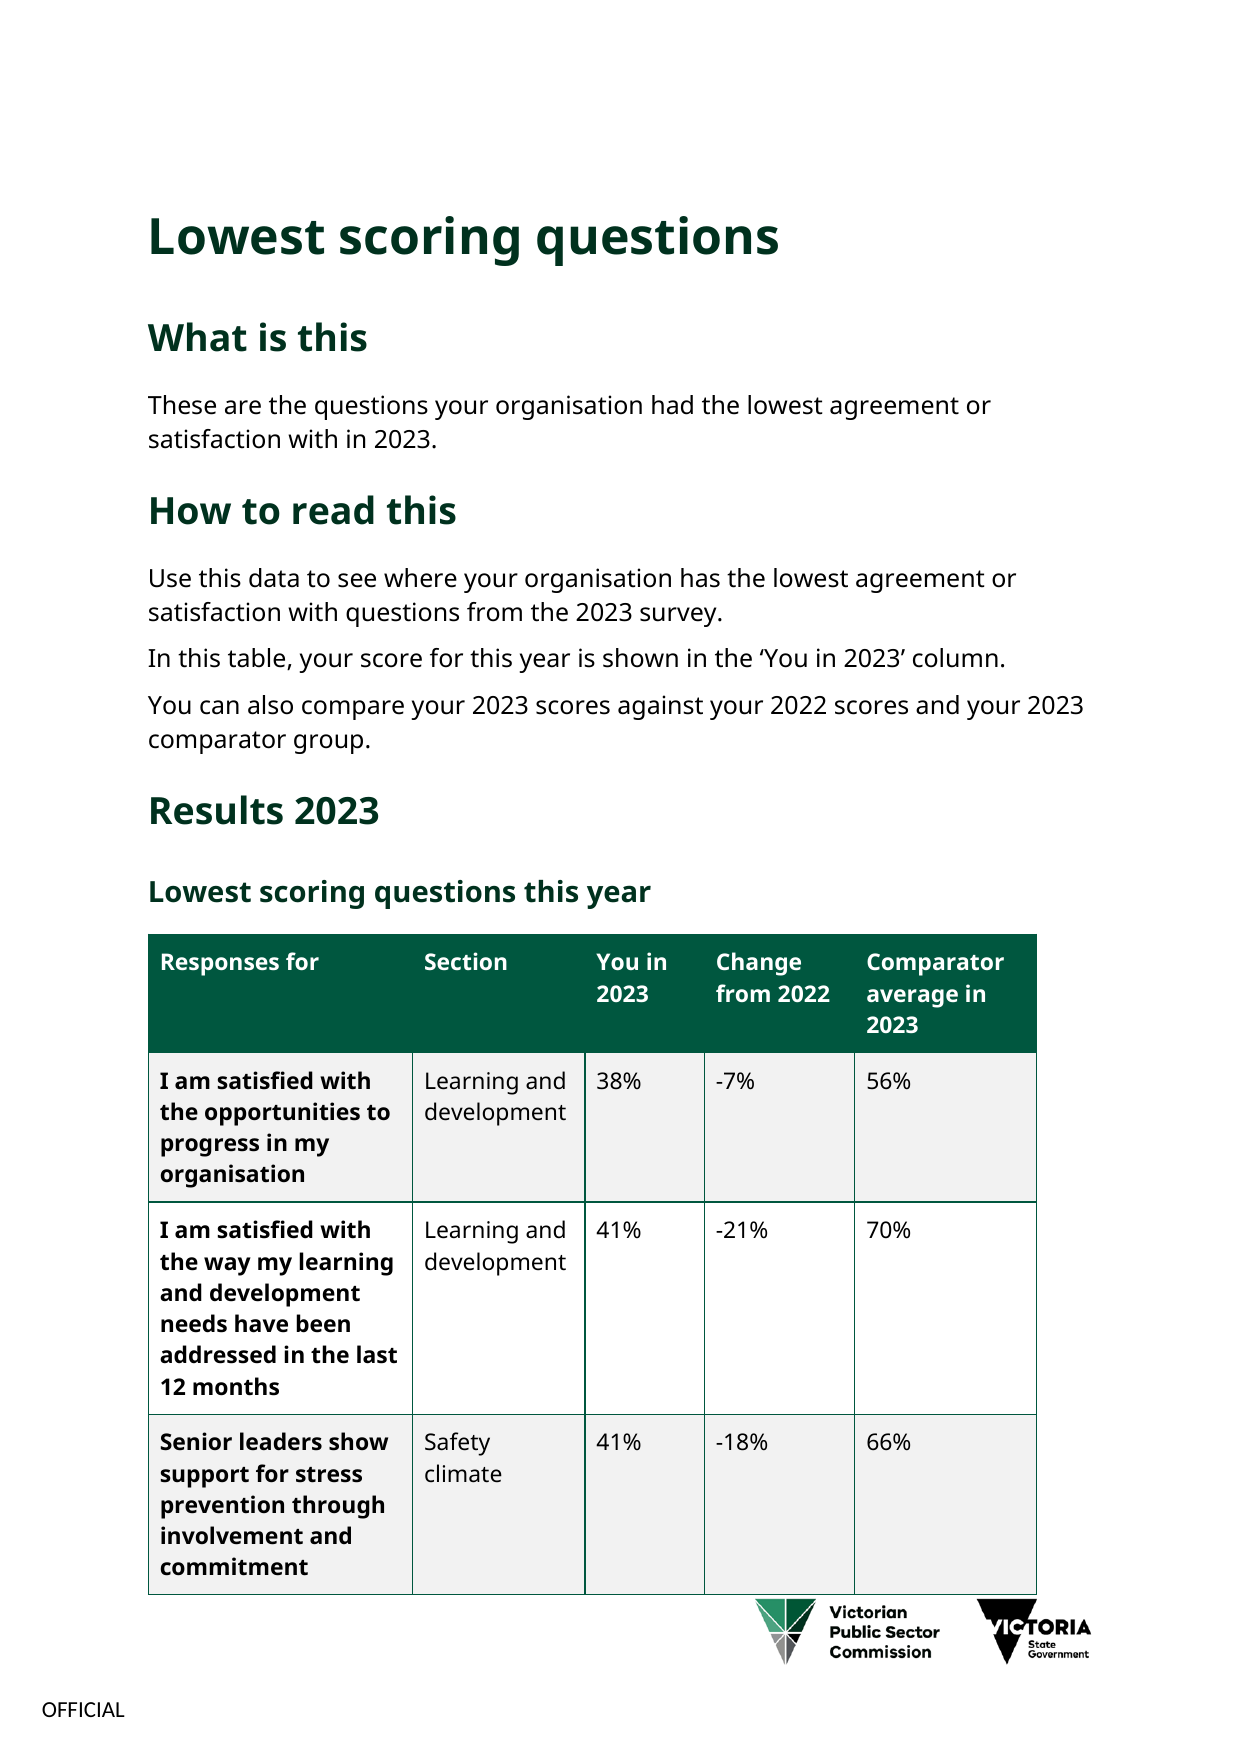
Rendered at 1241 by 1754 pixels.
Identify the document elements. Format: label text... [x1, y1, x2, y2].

subtitle Lowest scoring questions [148, 201, 1092, 269]
table_header Responses for [149, 935, 412, 1052]
table_cell Learning and development [413, 1203, 584, 1413]
table_header Section [413, 935, 584, 1052]
table_cell -7% [705, 1053, 854, 1201]
subtitle How to read this [148, 484, 1092, 536]
table_cell Learning and development [413, 1053, 584, 1201]
table_cell Senior leaders show support for stress prevention through involvement and commitment [149, 1415, 412, 1594]
table_cell 70% [855, 1203, 1036, 1413]
subtitle Lowest scoring questions this year [148, 871, 1092, 911]
table_header Change from 2022 [705, 935, 854, 1052]
text These are the questions your organisation had the lowest agreement or satisfaction with in 2023. [148, 387, 1092, 455]
picture [754, 1598, 1093, 1666]
table_header You in 2023 [586, 935, 704, 1052]
table_cell 38% [586, 1053, 704, 1201]
table_cell I am satisfied with the way my learning and development needs have been addressed in the last 12 months [149, 1203, 412, 1413]
subtitle What is this [148, 311, 1092, 362]
table_cell Safety climate [413, 1415, 584, 1594]
table_header Comparator average in 2023 [855, 935, 1036, 1052]
table_cell 66% [855, 1415, 1036, 1594]
table_cell 56% [855, 1053, 1036, 1201]
text You can also compare your 2023 scores against your 2022 scores and your 2023 comparator group. [148, 687, 1092, 756]
text In this table, your score for this year is shown in the ‘You in 2023’ column. [148, 641, 1092, 675]
subtitle Results 2023 [148, 785, 1092, 836]
table_cell -21% [705, 1203, 854, 1413]
table_cell -18% [705, 1415, 854, 1594]
text Use this data to see where your organisation has the lowest agreement or satisfaction with questions from the 2023 survey. [148, 560, 1092, 628]
table_cell I am satisfied with the opportunities to progress in my organisation [149, 1053, 412, 1201]
table_cell 41% [586, 1203, 704, 1413]
table_cell 41% [586, 1415, 704, 1594]
